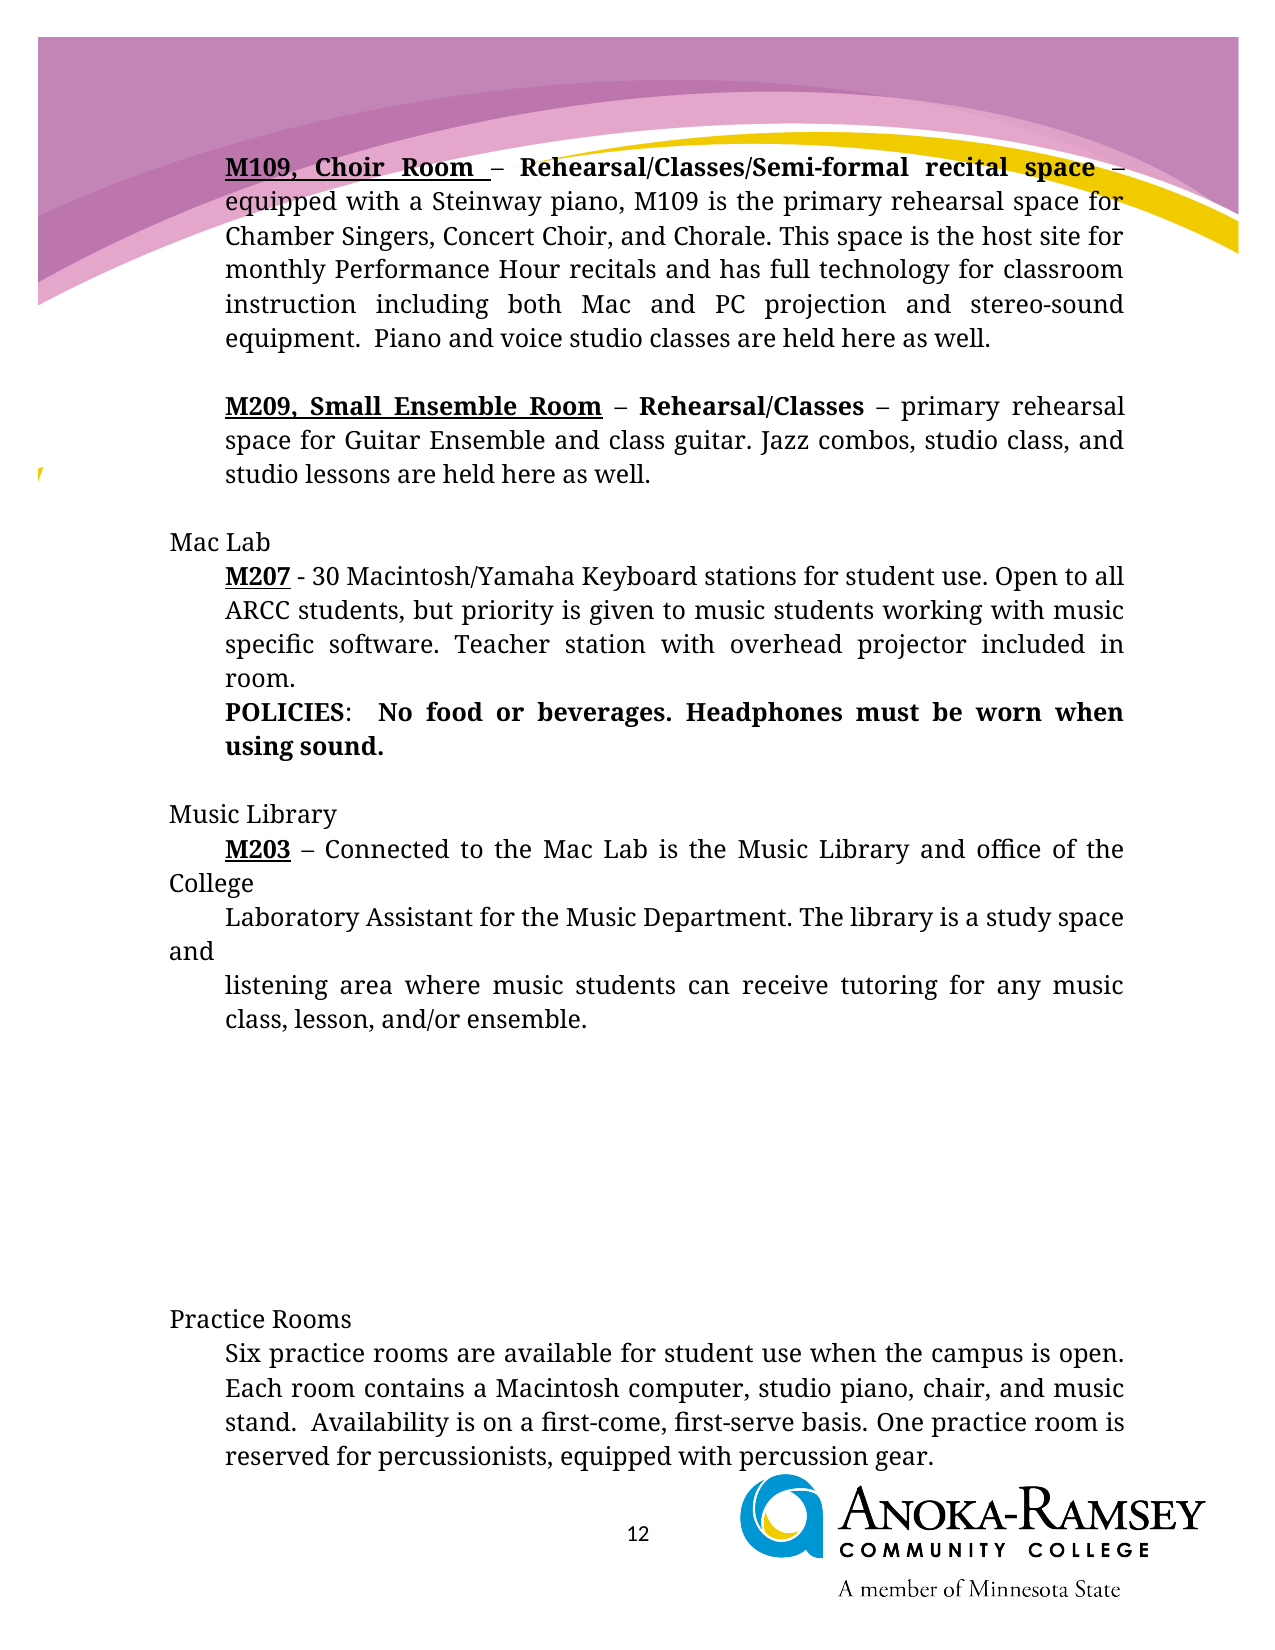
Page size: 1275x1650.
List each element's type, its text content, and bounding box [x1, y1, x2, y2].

text Six practice rooms are available for student use when the campus is open. Each room contains a Macintosh computer, studio piano, chair, and music stand. Availability is on a first-come, first-serve basis. One practice room is reserved for percussionists, equipped with percussion gear. [225, 1336, 1125, 1472]
text M207 - 30 Macintosh/Yamaha Keyboard stations for student use. Open to all ARCC students, but priority is given to music students working with music specific software. Teacher station with overhead projector included in room. [225, 559, 1125, 695]
text Laboratory Assistant for the Music Department. The library is a study space and [169, 899, 1125, 967]
text POLICIES: No food or beverages. Headphones must be worn when using sound. [225, 695, 1125, 763]
text M209, Small Ensemble Room – Rehearsal/Classes – primary rehearsal space for Guitar Ensemble and class guitar. Jazz combos, studio class, and studio lessons are held here as well. [225, 388, 1125, 491]
picture [0, 0, 1275, 1650]
text M109, Choir Room – Rehearsal/Classes/Semi-formal recital space –equipped with a Steinway piano, M109 is the primary rehearsal space for Chamber Singers, Concert Choir, and Chorale. This space is the host site for monthly Performance Hour recitals and has full technology for classroom instruction including both Mac and PC projection and stereo-sound equipment. Piano and voice studio classes are held here as well. [225, 150, 1125, 354]
text Mac Lab [150, 525, 1125, 559]
text M203 – Connected to the Mac Lab is the Music Library and office of the College [169, 831, 1125, 899]
text Practice Rooms [150, 1302, 1125, 1336]
text listening area where music students can receive tutoring for any music class, lesson, and/or ensemble. [225, 967, 1125, 1036]
text Music Library [169, 797, 1125, 831]
